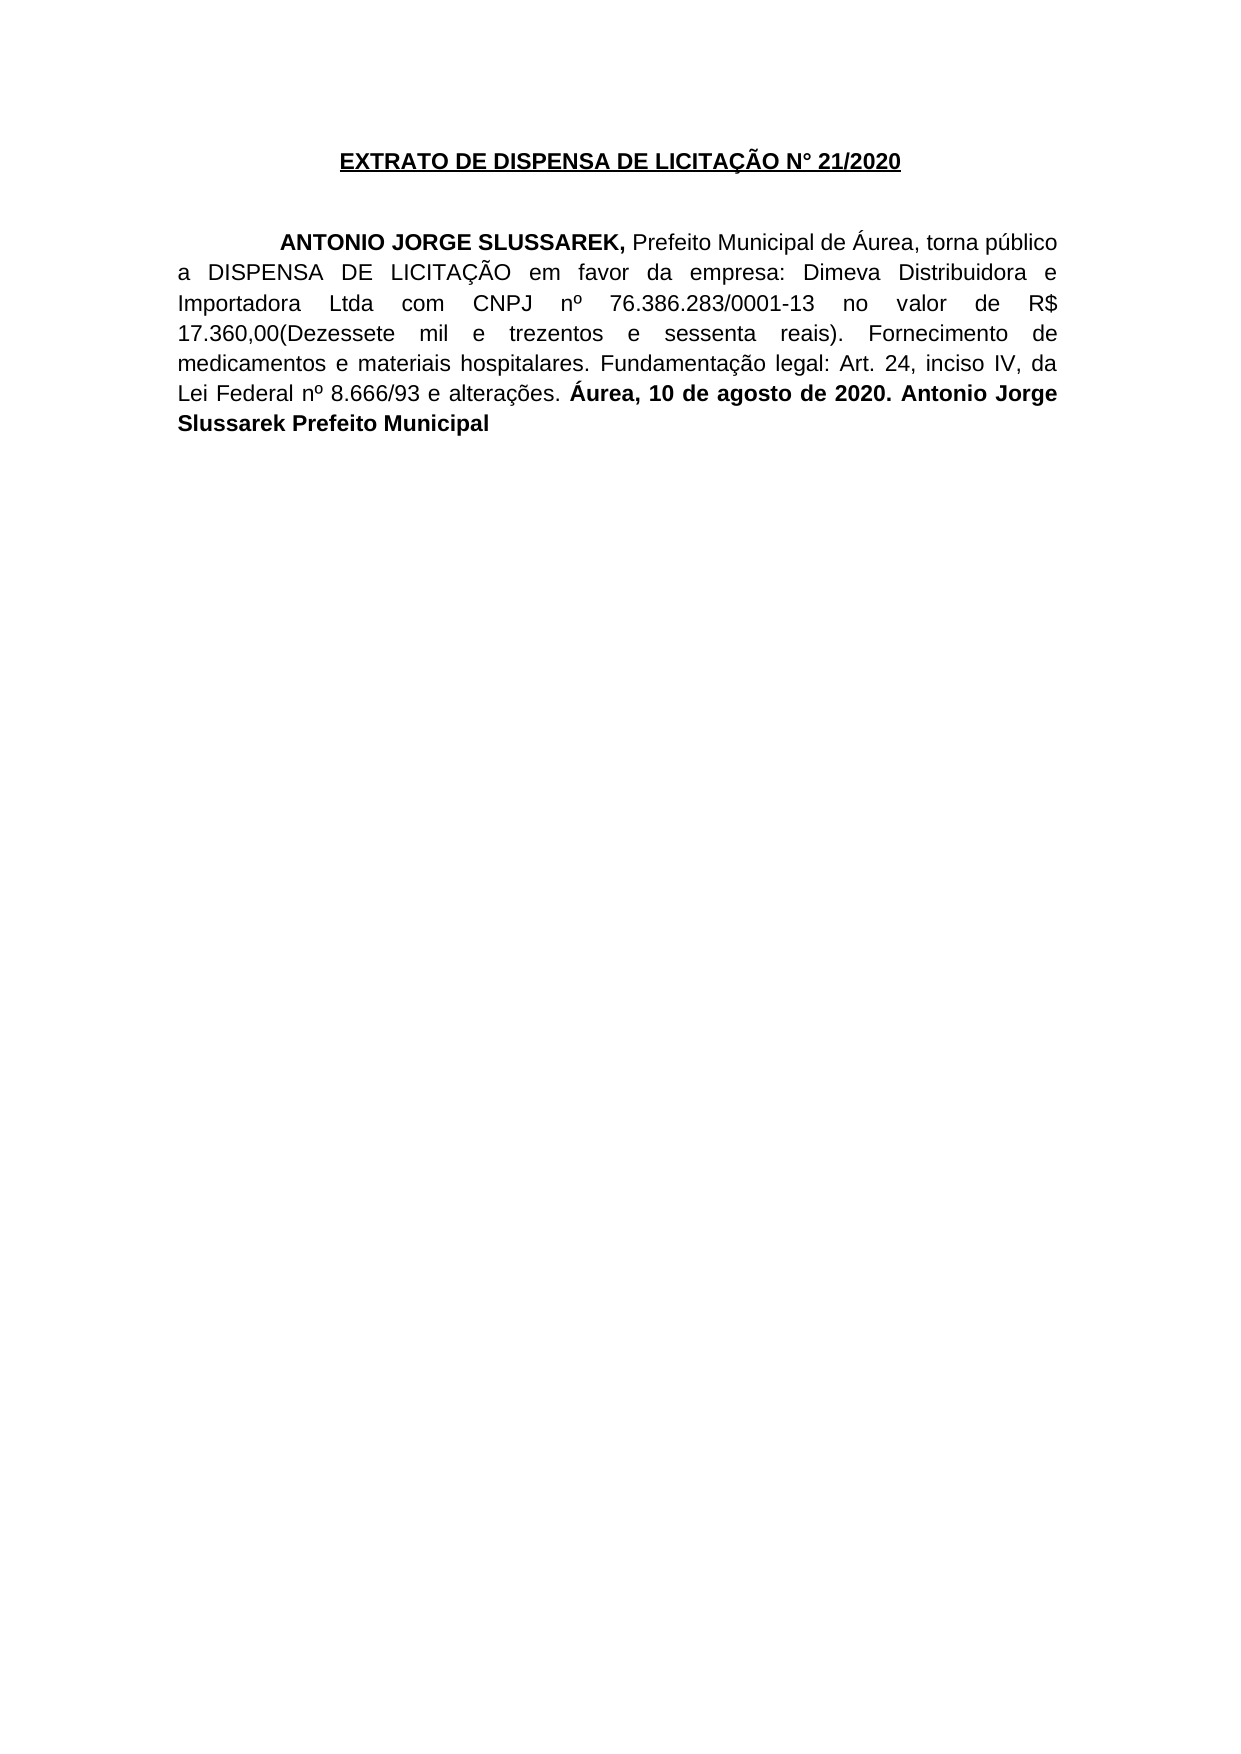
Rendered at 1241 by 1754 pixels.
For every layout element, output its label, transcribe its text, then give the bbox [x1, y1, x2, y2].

subtitle EXTRATO DE DISPENSA DE LICITAÇÃO N° 21/2020 [177, 148, 1063, 174]
text ANTONIO JORGE SLUSSAREK, Prefeito Municipal de Áurea, torna público a DISPENSA DE LICITAÇÃO em favor da empresa: Dimeva Distribuidora e Importadora Ltda com CNPJ nº 76.386.283/0001-13 no valor de R$ 17.360,00(Dezessete mil e trezentos e sessenta reais). Fornecimento de medicamentos e materiais hospitalares. Fundamentação legal: Art. 24, inciso IV, da Lei Federal nº 8.666/93 e alterações. Áurea, 10 de agosto de 2020. Antonio Jorge Slussarek Prefeito Municipal [177, 229, 1058, 437]
